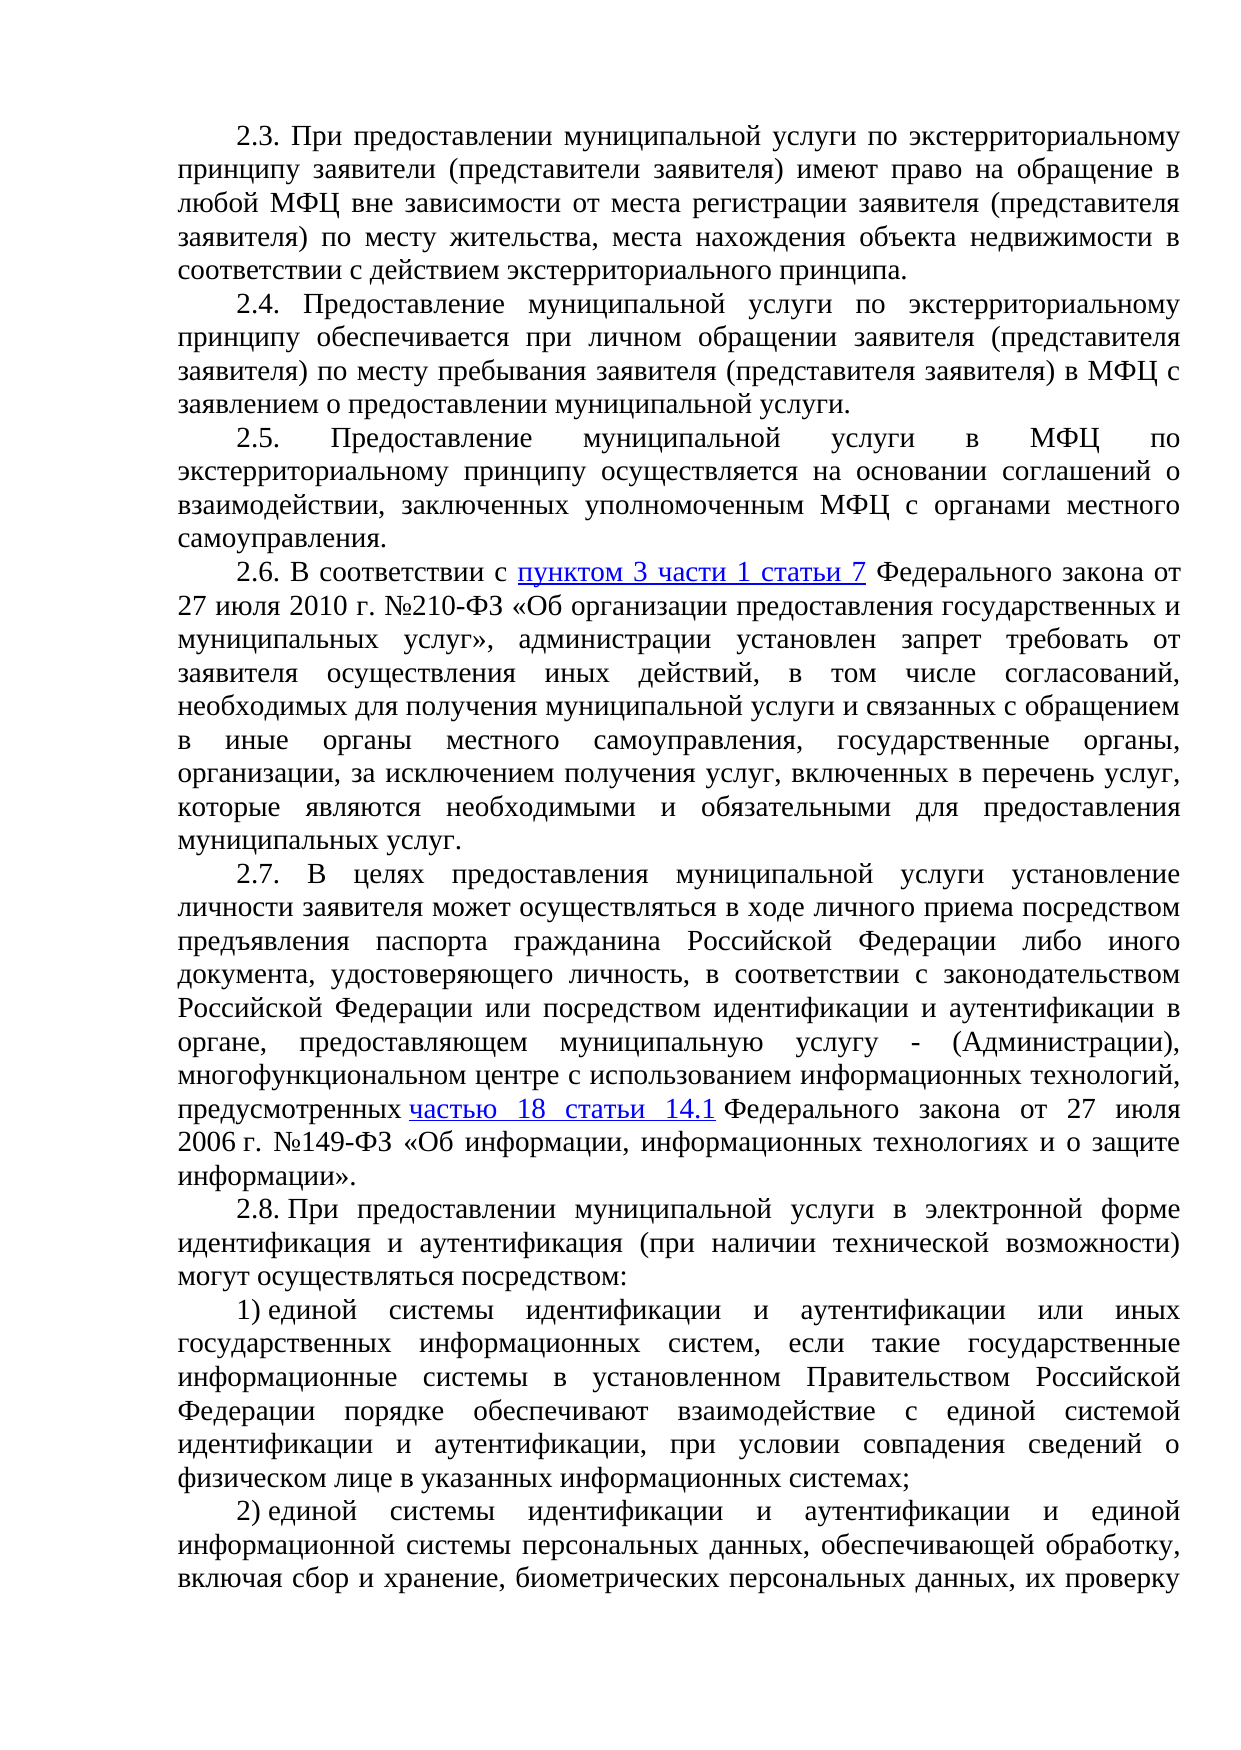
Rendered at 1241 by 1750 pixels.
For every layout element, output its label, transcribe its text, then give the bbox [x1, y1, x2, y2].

text 2.4. Предоставление муниципальной услуги по экстерриториальному принципу обеспечивается при личном обращении заявителя (представителя заявителя) по месту пребывания заявителя (представителя заявителя) в МФЦ с заявлением о предоставлении муниципальной услуги. [177, 286, 1181, 420]
text 2.3. При предоставлении муниципальной услуги по экстерриториальному принципу заявители (представители заявителя) имеют право на обращение в любой МФЦ вне зависимости от места регистрации заявителя (представителя заявителя) по месту жительства, места нахождения объекта недвижимости в соответствии с действием экстерриториального принципа. [177, 118, 1181, 286]
text 1) единой системы идентификации и аутентификации или иных государственных информационных систем, если такие государственные информационные системы в установленном Правительством Российской Федерации порядке обеспечивают взаимодействие с единой системой идентификации и аутентификации, при условии совпадения сведений о физическом лице в указанных информационных системах; [177, 1292, 1181, 1493]
text 2.7. В целях предоставления муниципальной услуги установление личности заявителя может осуществляться в ходе личного приема посредством предъявления паспорта гражданина Российской Федерации либо иного документа, удостоверяющего личность, в соответствии с законодательством Российской Федерации или посредством идентификации и аутентификации в органе, предоставляющем муниципальную услугу - (Администрации), многофункциональном центре с использованием информационных технологий, предусмотренных частью 18 статьи 14.1 Федерального закона от 27 июля 2006 г. №149-ФЗ «Об информации, информационных технологиях и о защите информации». [177, 856, 1181, 1191]
text 2.6. В соответствии с пунктом 3 части 1 статьи 7 Федерального закона от 27 июля 2010 г. №210-ФЗ «Об организации предоставления государственных и муниципальных услуг», администрации установлен запрет требовать от заявителя осуществления иных действий, в том числе согласований, необходимых для получения муниципальной услуги и связанных с обращением в иные органы местного самоуправления, государственные органы, организации, за исключением получения услуг, включенных в перечень услуг, которые являются необходимыми и обязательными для предоставления муниципальных услуг. [177, 554, 1181, 856]
text 2.5. Предоставление муниципальной услуги в МФЦ по экстерриториальному принципу осуществляется на основании соглашений о взаимодействии, заключенных уполномоченным МФЦ с органами местного самоуправления. [177, 420, 1181, 554]
text 2.8. При предоставлении муниципальной услуги в электронной форме идентификация и аутентификация (при наличии технической возможности) могут осуществляться посредством: [177, 1191, 1181, 1292]
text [177, 1493, 1181, 1594]
